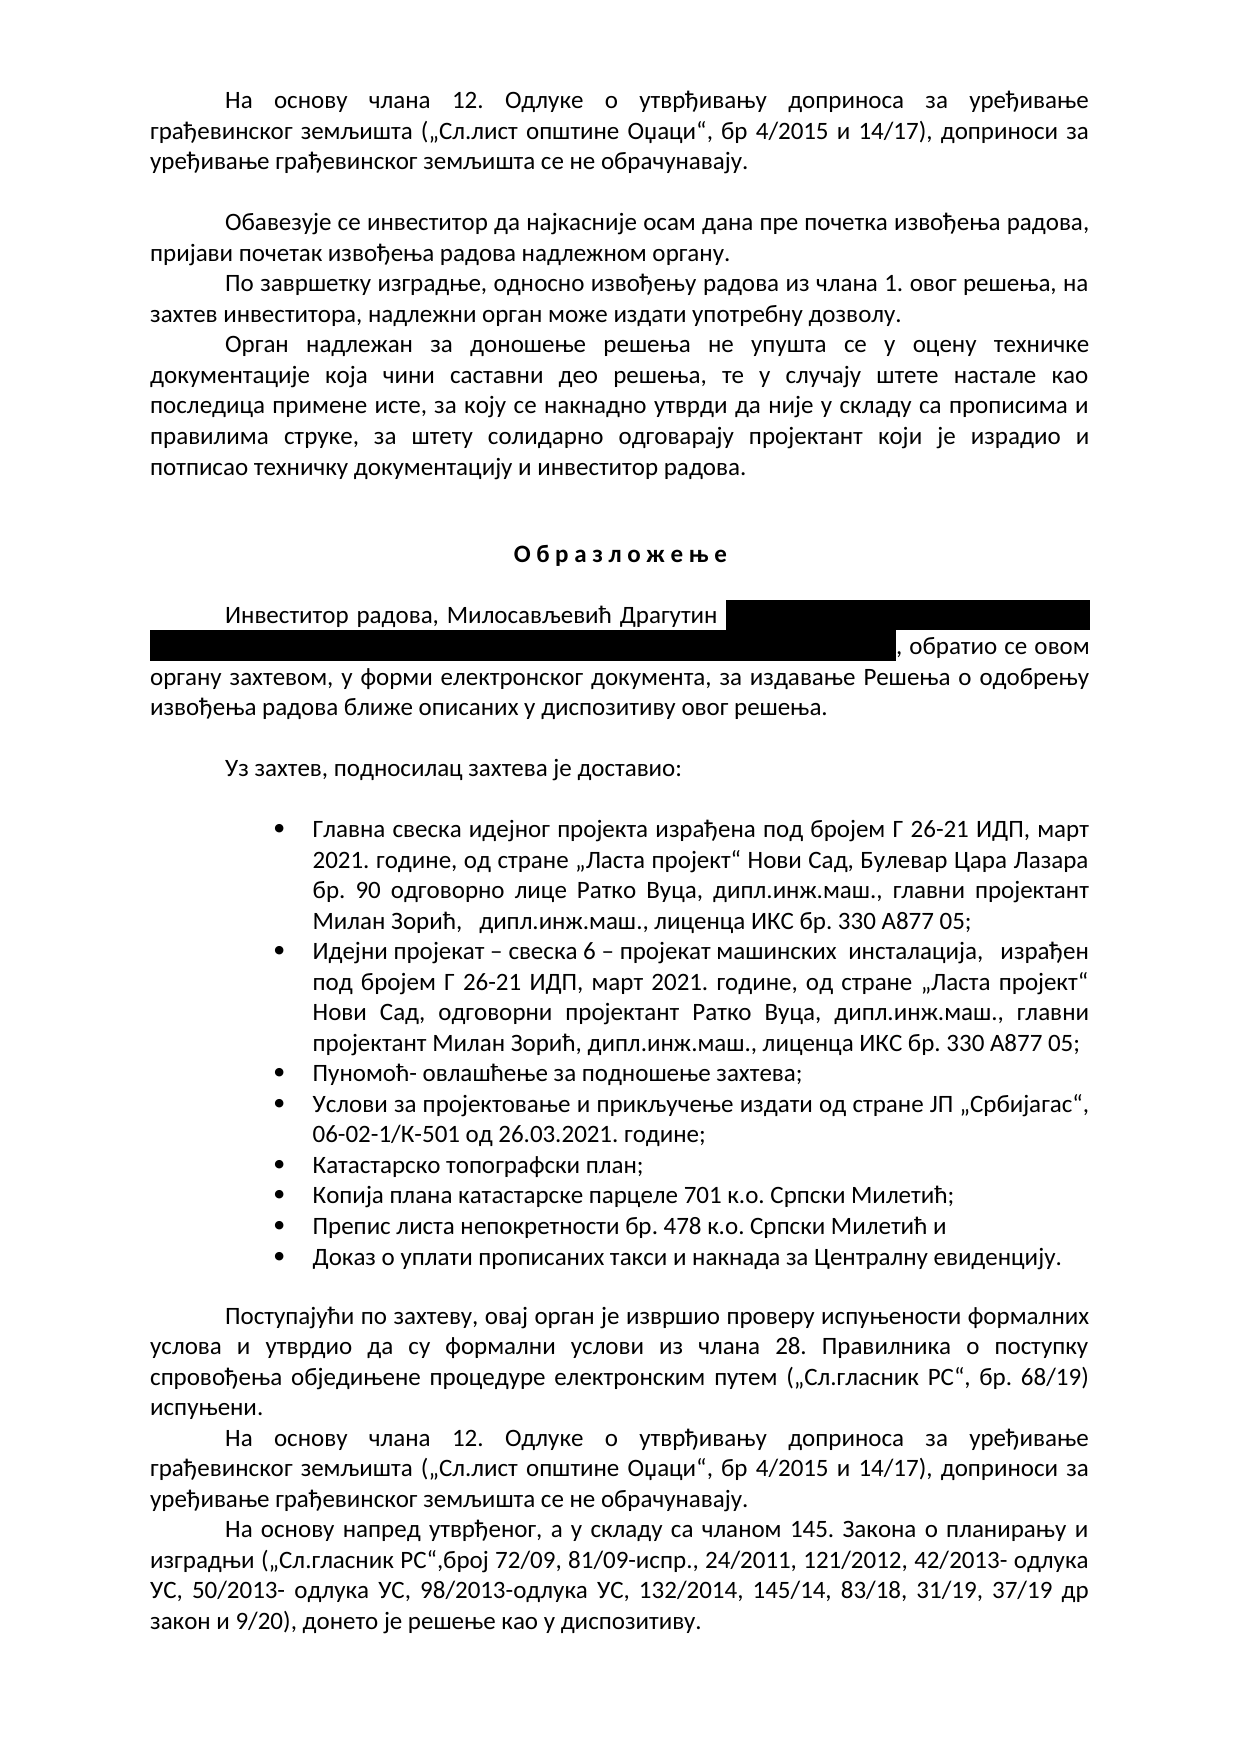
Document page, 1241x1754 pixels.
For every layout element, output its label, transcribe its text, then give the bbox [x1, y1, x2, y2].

text На основу члана 12. Одлуке о утврђивању доприноса за уређивање грађевинског земљишта („Сл.лист општине Оџаци“, бр 4/2015 и 14/17), доприноси за уређивање грађевинског земљишта се не обрачунавају. [150, 1422, 1090, 1513]
list Идејни пројекат – свеска 6 – пројекат машинских инсталација, израђен под бројем Г 26-21 ИДП, март 2021. године, од стране „Ласта пројект“ Нови Сад, одговорни пројектант Ратко Вуца, дипл.инж.маш., главни пројектант Милан Зорић, дипл.инж.маш., лиценца ИКС бр. 330 А877 05; [275, 935, 1090, 1057]
list Пуномоћ- овлашћење за подношење захтева; [275, 1057, 1090, 1088]
text На основу члана 12. Одлуке о утврђивању доприноса за уређивање грађевинског земљишта („Сл.лист општине Оџаци“, бр 4/2015 и 14/17), доприноси за уређивање грађевинског земљишта се не обрачунавају. [150, 84, 1090, 176]
text Орган надлежан за доношење решења не упушта се у оцену техничке документације која чини саставни део решења, те у случају штете настале као последица примене исте, за коју се накнадно утврди да није у складу са прописима и правилима струке, за штету солидарно одговарају пројектант који је израдио и потписао техничку документацију и инвеститор радова. [150, 328, 1090, 481]
list Копија плана катастарске парцеле 701 к.о. Српски Милетић; [275, 1179, 1090, 1210]
list Катастарско топографски план; [275, 1149, 1090, 1179]
text Обавезује се инвеститор да најкасније осам дана пре почетка извођења радова, пријави почетак извођења радова надлежном органу. [150, 206, 1090, 267]
text О б р а з л о ж е њ е [150, 539, 1090, 569]
text На основу напред утврђеног, а у складу са чланом 145. Закона о планирању и изградњи („Сл.гласник РС“,број 72/09, 81/09-испр., 24/2011, 121/2012, 42/2013- одлука УС, 50/2013- одлука УС, 98/2013-одлука УС, 132/2014, 145/14, 83/18, 31/19, 37/19 др закон и 9/20), донето је решење као у диспозитиву. [150, 1513, 1090, 1636]
text Уз захтев, подносилац захтева је доставио: [150, 752, 1090, 783]
list Услови за пројектовање и прикључење издати од стране ЈП „Србијагас“, 06-02-1/К-501 од 26.03.2021. године; [275, 1088, 1090, 1149]
text Инвеститор радова, Милосављевић Драгутин из Српског Милетића, улица Змај Јовина бр. 11, преко пуномоћника, Зорић Милана из Бачког Грачаца, обратиo се овом органу захтевом, у форми електронског документа, за издавање Решења о одобрењу извођења радова ближе описаних у диспозитиву овог решења. [150, 630, 1090, 722]
list Доказ о уплати прописаних такси и накнада за Централну евиденцију. [275, 1241, 1090, 1271]
text По завршетку изградње, односно извођењу радова из члана 1. овог решења, на захтев инвеститора, надлежни орган може издати употребну дозволу. [150, 267, 1090, 328]
list Препис листа непокретности бр. 478 к.о. Српски Милетић и [275, 1210, 1090, 1241]
text Поступајући по захтеву, овај орган је извршио проверу испуњености формалних услова и утврдио да су формални услови из члана 28. Правилника о поступку спровођења обједињене процедуре електронским путем („Сл.гласник РС“, бр. 68/19) испуњени. [150, 1300, 1090, 1422]
list Главна свеска идејног пројекта израђена под бројем Г 26-21 ИДП, март 2021. године, од стране „Ласта пројект“ Нови Сад, Булевар Цара Лазара бр. 90 одговорно лице Ратко Вуца, дипл.инж.маш., главни пројектант Милан Зорић, дипл.инж.маш., лиценца ИКС бр. 330 А877 05; [275, 813, 1090, 935]
